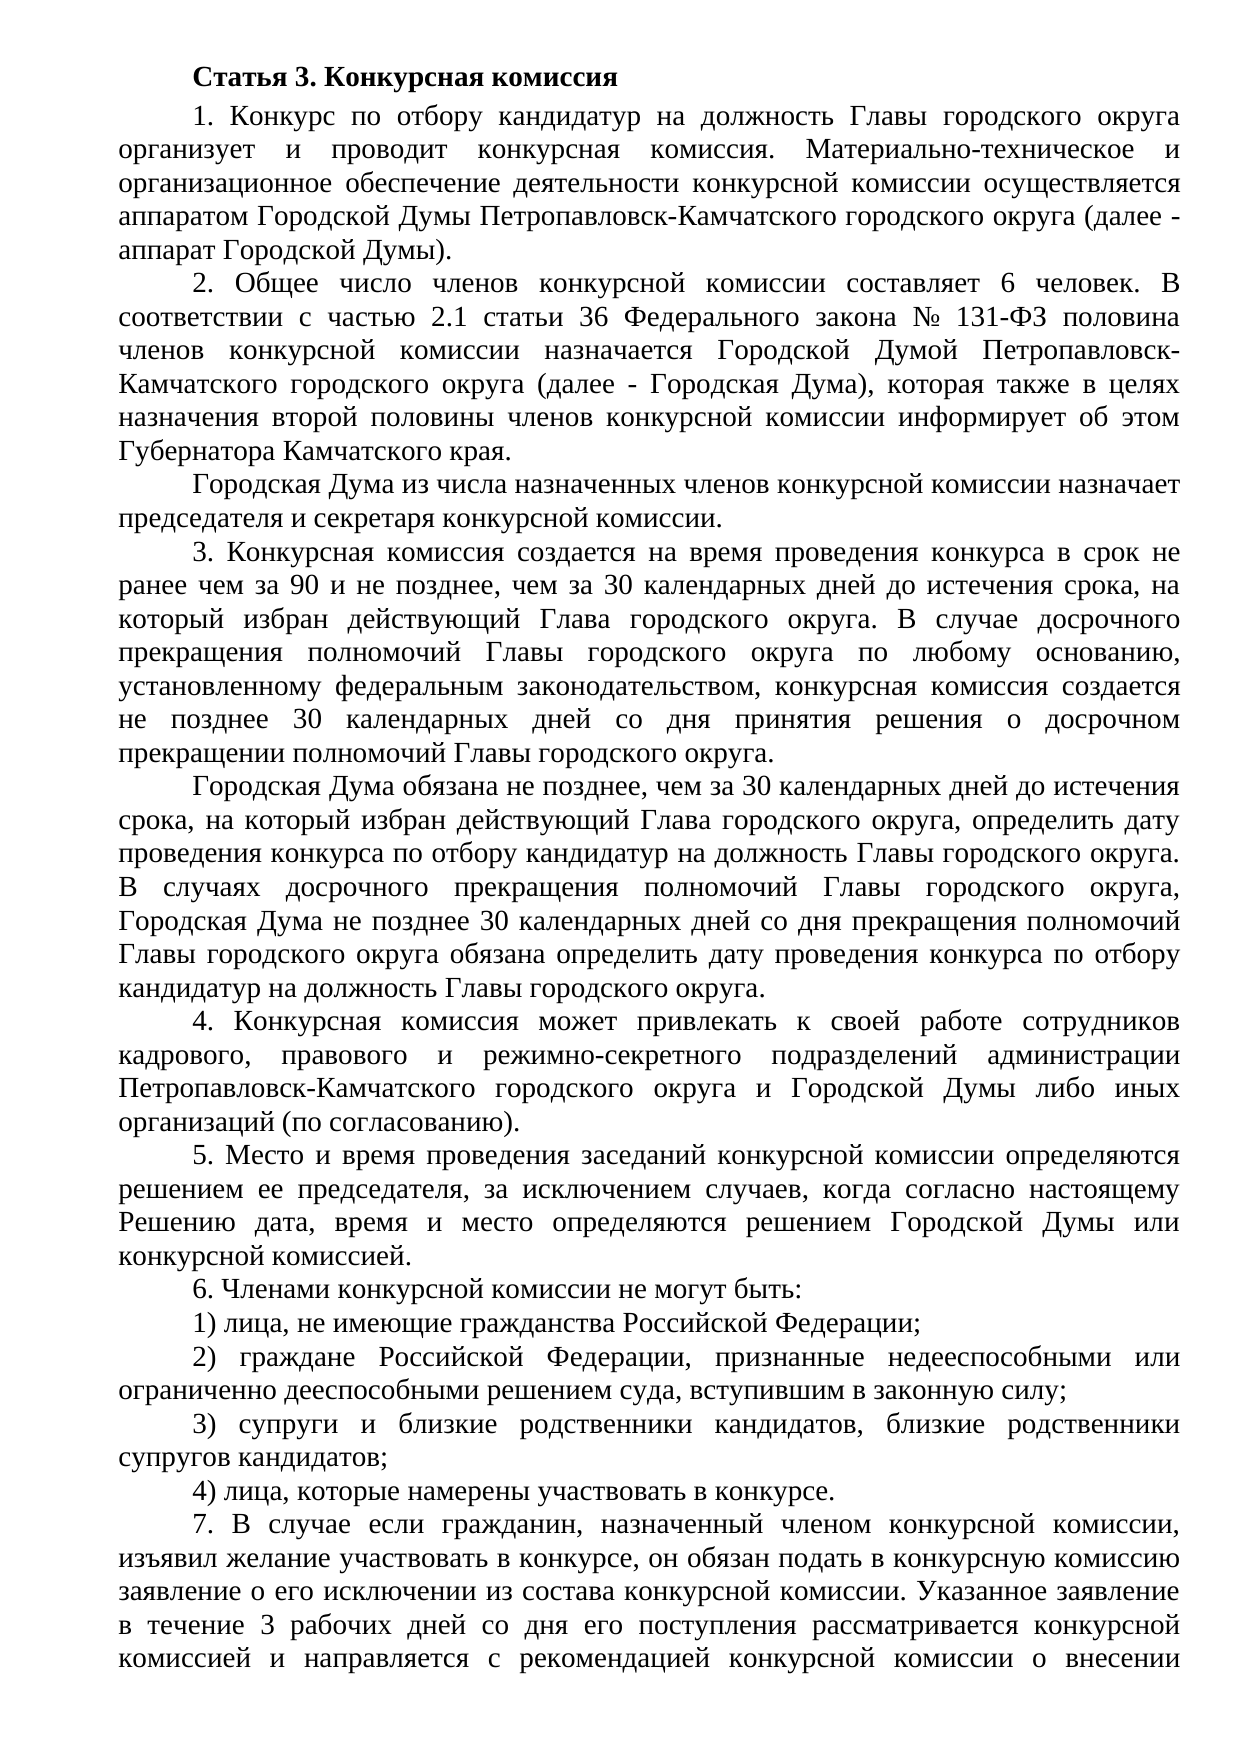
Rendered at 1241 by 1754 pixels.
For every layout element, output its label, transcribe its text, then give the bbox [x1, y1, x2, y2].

text Статья 3. Конкурсная комиссия [118, 59, 1181, 93]
text Городская Дума из числа назначенных членов конкурсной комиссии назначает председателя и секретаря конкурсной комиссии. [118, 467, 1181, 534]
text 4. Конкурсная комиссия может привлекать к своей работе сотрудников кадрового, правового и режимно-секретного подразделений администрации Петропавловск-Камчатского городского округа и Городской Думы либо иных организаций (по согласованию). [118, 1003, 1181, 1137]
text 3. Конкурсная комиссия создается на время проведения конкурса в срок не ранее чем за 90 и не позднее, чем за 30 календарных дней до истечения срока, на который избран действующий Глава городского округа. В случае досрочного прекращения полномочий Главы городского округа по любому основанию, установленному федеральным законодательством, конкурсная комиссия создается не позднее 30 календарных дней со дня принятия решения о досрочном прекращении полномочий Главы городского округа. [118, 534, 1181, 768]
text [118, 1506, 1181, 1674]
text 2) граждане Российской Федерации, признанные недееспособными или ограниченно дееспособными решением суда, вступившим в законную силу; [118, 1339, 1181, 1406]
text 1. Конкурс по отбору кандидатур на должность Главы городского округа организует и проводит конкурсная комиссия. Материально-техническое и организационное обеспечение деятельности конкурсной комиссии осуществляется аппаратом Городской Думы Петропавловск-Камчатского городского округа (далее - аппарат Городской Думы). [118, 98, 1181, 265]
text 3) супруги и близкие родственники кандидатов, близкие родственники супругов кандидатов; [118, 1406, 1181, 1473]
text 5. Место и время проведения заседаний конкурсной комиссии определяются решением ее председателя, за исключением случаев, когда согласно настоящему Решению дата, время и место определяются решением Городской Думы или конкурсной комиссией. [118, 1137, 1181, 1272]
text Городская Дума обязана не позднее, чем за 30 календарных дней до истечения срока, на который избран действующий Глава городского округа, определить дату проведения конкурса по отбору кандидатур на должность Главы городского округа. В случаях досрочного прекращения полномочий Главы городского округа, Городская Дума не позднее 30 календарных дней со дня прекращения полномочий Главы городского округа обязана определить дату проведения конкурса по отбору кандидатур на должность Главы городского округа. [118, 768, 1181, 1003]
text 2. Общее число членов конкурсной комиссии составляет 6 человек. В соответствии с частью 2.1 статьи 36 Федерального закона № 131-ФЗ половина членов конкурсной комиссии назначается Городской Думой Петропавловск-Камчатского городского округа (далее - Городская Дума), которая также в целях назначения второй половины членов конкурсной комиссии информирует об этом Губернатора Камчатского края. [118, 265, 1181, 467]
text 4) лица, которые намерены участвовать в конкурсе. [118, 1473, 1181, 1506]
text 6. Членами конкурсной комиссии не могут быть: [118, 1272, 1181, 1305]
text 1) лица, не имеющие гражданства Российской Федерации; [118, 1305, 1181, 1339]
